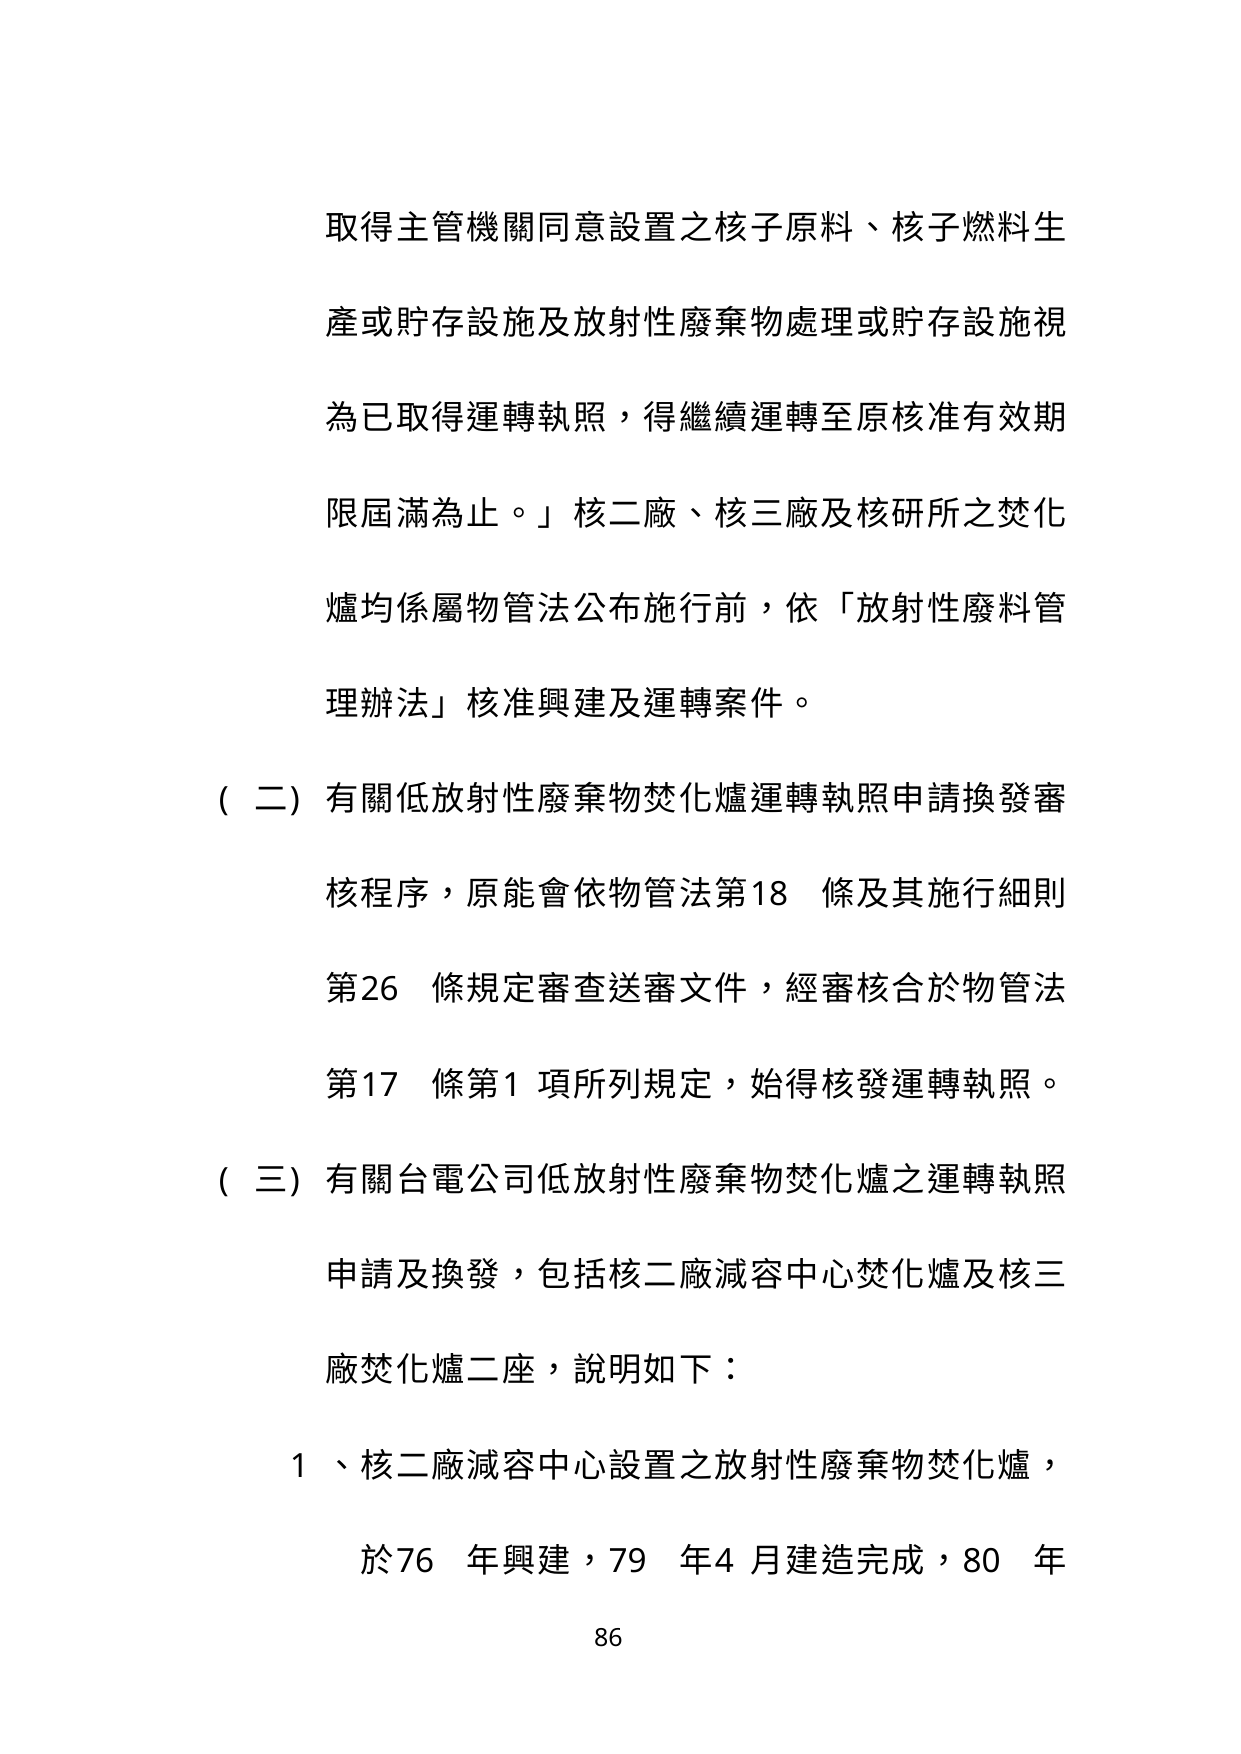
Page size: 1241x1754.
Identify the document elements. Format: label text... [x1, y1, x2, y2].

subtitle 核二廠減容中心設置之放射性廢棄物焚化爐，於76年興建，79年4月建造完成，80年8月26日經原能會核准運轉。96年12月台電公司申請焚化爐系統設備更新及換照，並於98年2月經原能會審查後核准換照(物運字第31-01號，如圖11)。 [272, 1415, 1069, 1605]
subtitle 有關低放射性廢棄物焚化爐運轉執照申請換發審核程序，原能會依物管法第18條及其施行細則第26條規定審查送審文件，經審核合於物管法第17條第1項所列規定，始得核發運轉執照。 [219, 748, 1069, 1129]
subtitle 有關台電公司低放射性廢棄物焚化爐之運轉執照申請及換發，包括核二廠減容中心焚化爐及核三廠焚化爐二座，說明如下： [219, 1129, 1069, 1415]
subtitle 依物管法第48條規定略以：「本法施行前，已取得主管機關同意設置之核子原料、核子燃料生產或貯存設施及放射性廢棄物處理或貯存設施視為已取得運轉執照，得繼續運轉至原核准有效期限屆滿為止。」核二廠、核三廠及核研所之焚化爐均係屬物管法公布施行前，依「放射性廢料管理辦法」核准興建及運轉案件。 [219, 177, 1069, 748]
